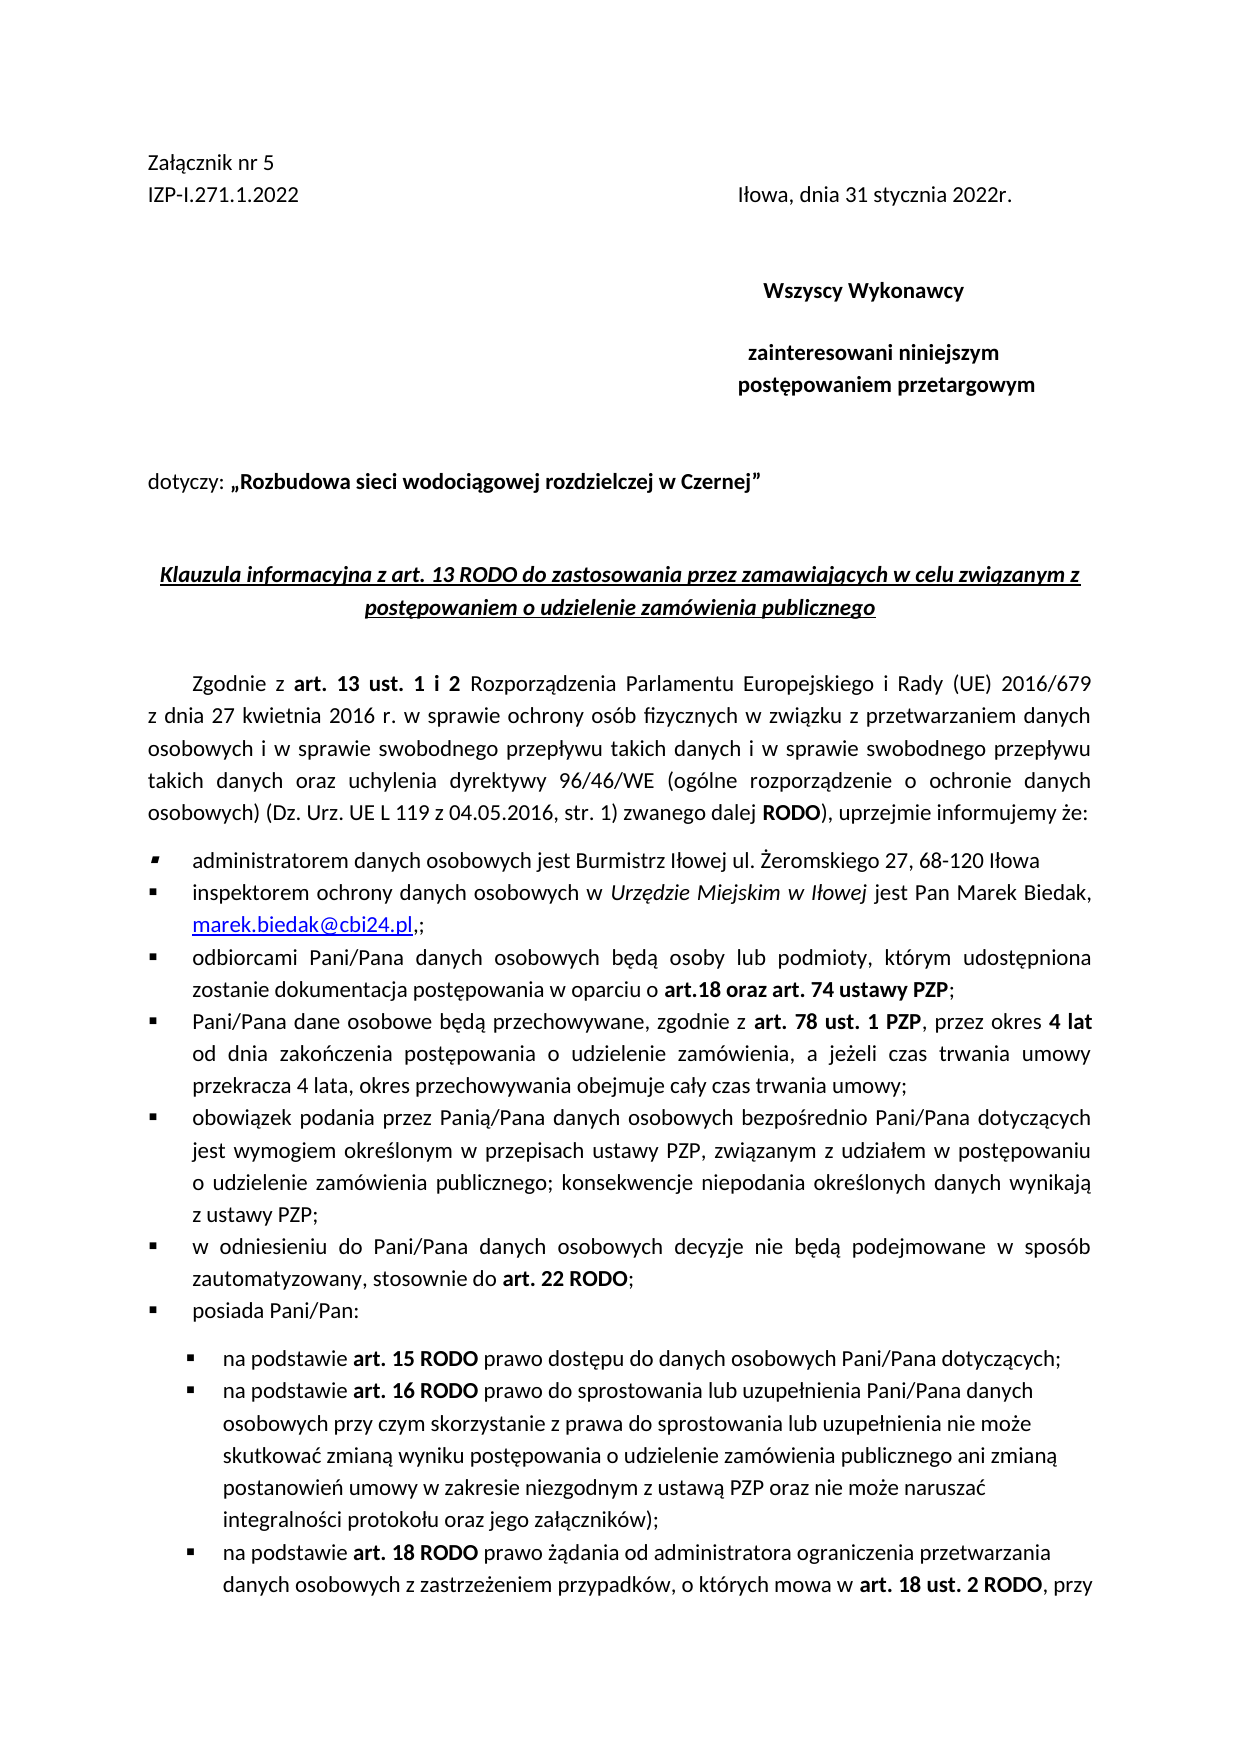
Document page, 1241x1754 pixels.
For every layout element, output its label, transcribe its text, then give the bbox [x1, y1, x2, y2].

list inspektorem ochrony danych osobowych w Urzędzie Miejskim w Iłowej jest Pan Marek Biedak, marek.biedak@cbi24.pl,; [148, 878, 1093, 938]
text Klauzula informacyjna z art. 13 RODO do zastosowania przez zamawiających w celu związanym z postępowaniem o udzielenie zamówienia publicznego [148, 560, 1093, 621]
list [185, 1538, 1093, 1598]
list odbiorcami Pani/Pana danych osobowych będą osoby lub podmioty, którym udostępniona zostanie dokumentacja postępowania w oparciu o art.18 oraz art. 74 ustawy PZP; [148, 943, 1093, 1003]
list w odniesieniu do Pani/Pana danych osobowych decyzje nie będą podejmowane w sposób zautomatyzowany, stosownie do art. 22 RODO; [148, 1232, 1093, 1292]
list posiada Pani/Pan: [148, 1297, 1093, 1325]
list administratorem danych osobowych jest Burmistrz Iłowej ul. Żeromskiego 27, 68-120 Iłowa [148, 846, 1093, 874]
list na podstawie art. 16 RODO prawo do sprostowania lub uzupełnienia Pani/Pana danych osobowych przy czym skorzystanie z prawa do sprostowania lub uzupełnienia nie może skutkować zmianą wyniku postępowania o udzielenie zamówienia publicznego ani zmianą postanowień umowy w zakresie niezgodnym z ustawą PZP oraz nie może naruszać integralności protokołu oraz jego załączników); [185, 1377, 1093, 1533]
text postępowaniem przetargowym [664, 370, 1093, 398]
text Załącznik nr 5 [148, 148, 1093, 176]
text Zgodnie z art. 13 ust. 1 i 2 Rozporządzenia Parlamentu Europejskiego i Rady (UE) 2016/679 z dnia 27 kwietnia 2016 r. w sprawie ochrony osób fizycznych w związku z przetwarzaniem danych osobowych i w sprawie swobodnego przepływu takich danych i w sprawie swobodnego przepływu takich danych oraz uchylenia dyrektywy 96/46/WE (ogólne rozporządzenie o ochronie danych osobowych) (Dz. Urz. UE L 119 z 04.05.2016, str. 1) zwanego dalej RODO), uprzejmie informujemy że: [148, 669, 1093, 826]
list Pani/Pana dane osobowe będą przechowywane, zgodnie z art. 78 ust. 1 PZP, przez okres 4 lat od dnia zakończenia postępowania o udzielenie zamówienia, a jeżeli czas trwania umowy przekracza 4 lata, okres przechowywania obejmuje cały czas trwania umowy; [148, 1007, 1093, 1099]
text zainteresowani niniejszym [369, 338, 1093, 366]
text IZP-I.271.1.2022 Iłowa, dnia 31 stycznia 2022r. [148, 180, 1093, 208]
list obowiązek podania przez Panią/Pana danych osobowych bezpośrednio Pani/Pana dotyczących jest wymogiem określonym w przepisach ustawy PZP, związanym z udziałem w postępowaniu o udzielenie zamówienia publicznego; konsekwencje niepodania określonych danych wynikają z ustawy PZP; [148, 1103, 1093, 1228]
text dotyczy: „Rozbudowa sieci wodociągowej rozdzielczej w Czernej” [148, 467, 1093, 495]
list na podstawie art. 15 RODO prawo dostępu do danych osobowych Pani/Pana dotyczących; [185, 1344, 1093, 1372]
text Wszyscy Wykonawcy [148, 276, 1093, 304]
